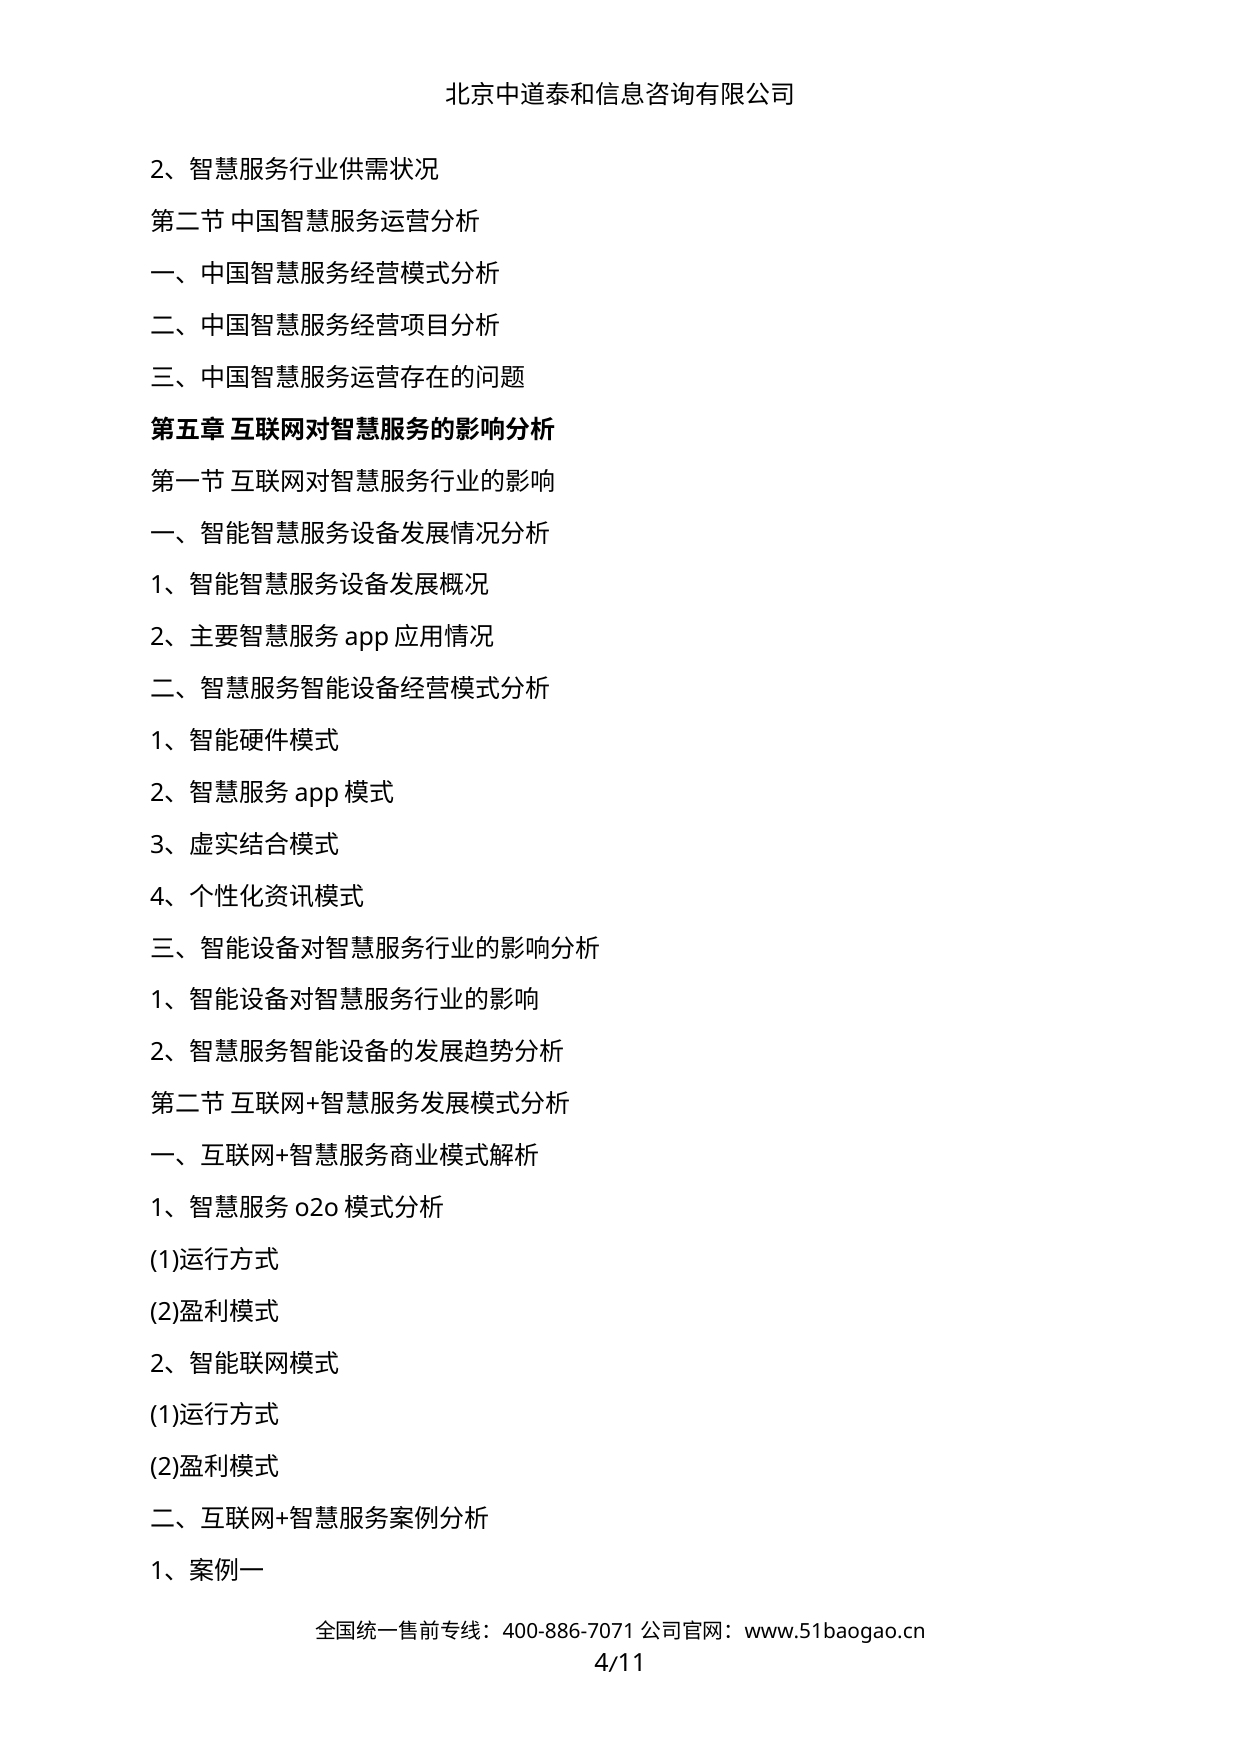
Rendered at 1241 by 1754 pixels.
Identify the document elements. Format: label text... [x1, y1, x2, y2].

text 1、智慧服务o2o模式分析 [150, 1187, 1090, 1224]
text 一、智能智慧服务设备发展情况分析 [150, 513, 1090, 549]
text 4、个性化资讯模式 [150, 876, 1090, 912]
text 3、虚实结合模式 [150, 824, 1090, 861]
text 2、主要智慧服务app应用情况 [150, 617, 1090, 653]
text 二、中国智慧服务经营项目分析 [150, 306, 1090, 342]
text (2)盈利模式 [150, 1291, 1090, 1327]
text 第二节 互联网+智慧服务发展模式分析 [150, 1084, 1090, 1120]
text (2)盈利模式 [150, 1447, 1090, 1483]
text 1、智能智慧服务设备发展概况 [150, 565, 1090, 601]
text 1、智能硬件模式 [150, 721, 1090, 757]
text 一、互联网+智慧服务商业模式解析 [150, 1136, 1090, 1172]
text (1)运行方式 [150, 1239, 1090, 1276]
text 第二节 中国智慧服务运营分析 [150, 202, 1090, 238]
text 2、智慧服务智能设备的发展趋势分析 [150, 1032, 1090, 1068]
text (1)运行方式 [150, 1395, 1090, 1431]
text 1、案例一 [150, 1551, 1090, 1587]
text 2、智能联网模式 [150, 1343, 1090, 1379]
text 一、中国智慧服务经营模式分析 [150, 254, 1090, 290]
text 2、智慧服务app模式 [150, 772, 1090, 809]
text 第一节 互联网对智慧服务行业的影响 [150, 461, 1090, 497]
text 二、互联网+智慧服务案例分析 [150, 1499, 1090, 1535]
text 三、中国智慧服务运营存在的问题 [150, 357, 1090, 394]
text 二、智慧服务智能设备经营模式分析 [150, 669, 1090, 705]
text 三、智能设备对智慧服务行业的影响分析 [150, 928, 1090, 964]
text 第五章 互联网对智慧服务的影响分析 [150, 409, 1090, 446]
text 1、智能设备对智慧服务行业的影响 [150, 980, 1090, 1016]
text 2、智慧服务行业供需状况 [150, 150, 1090, 186]
